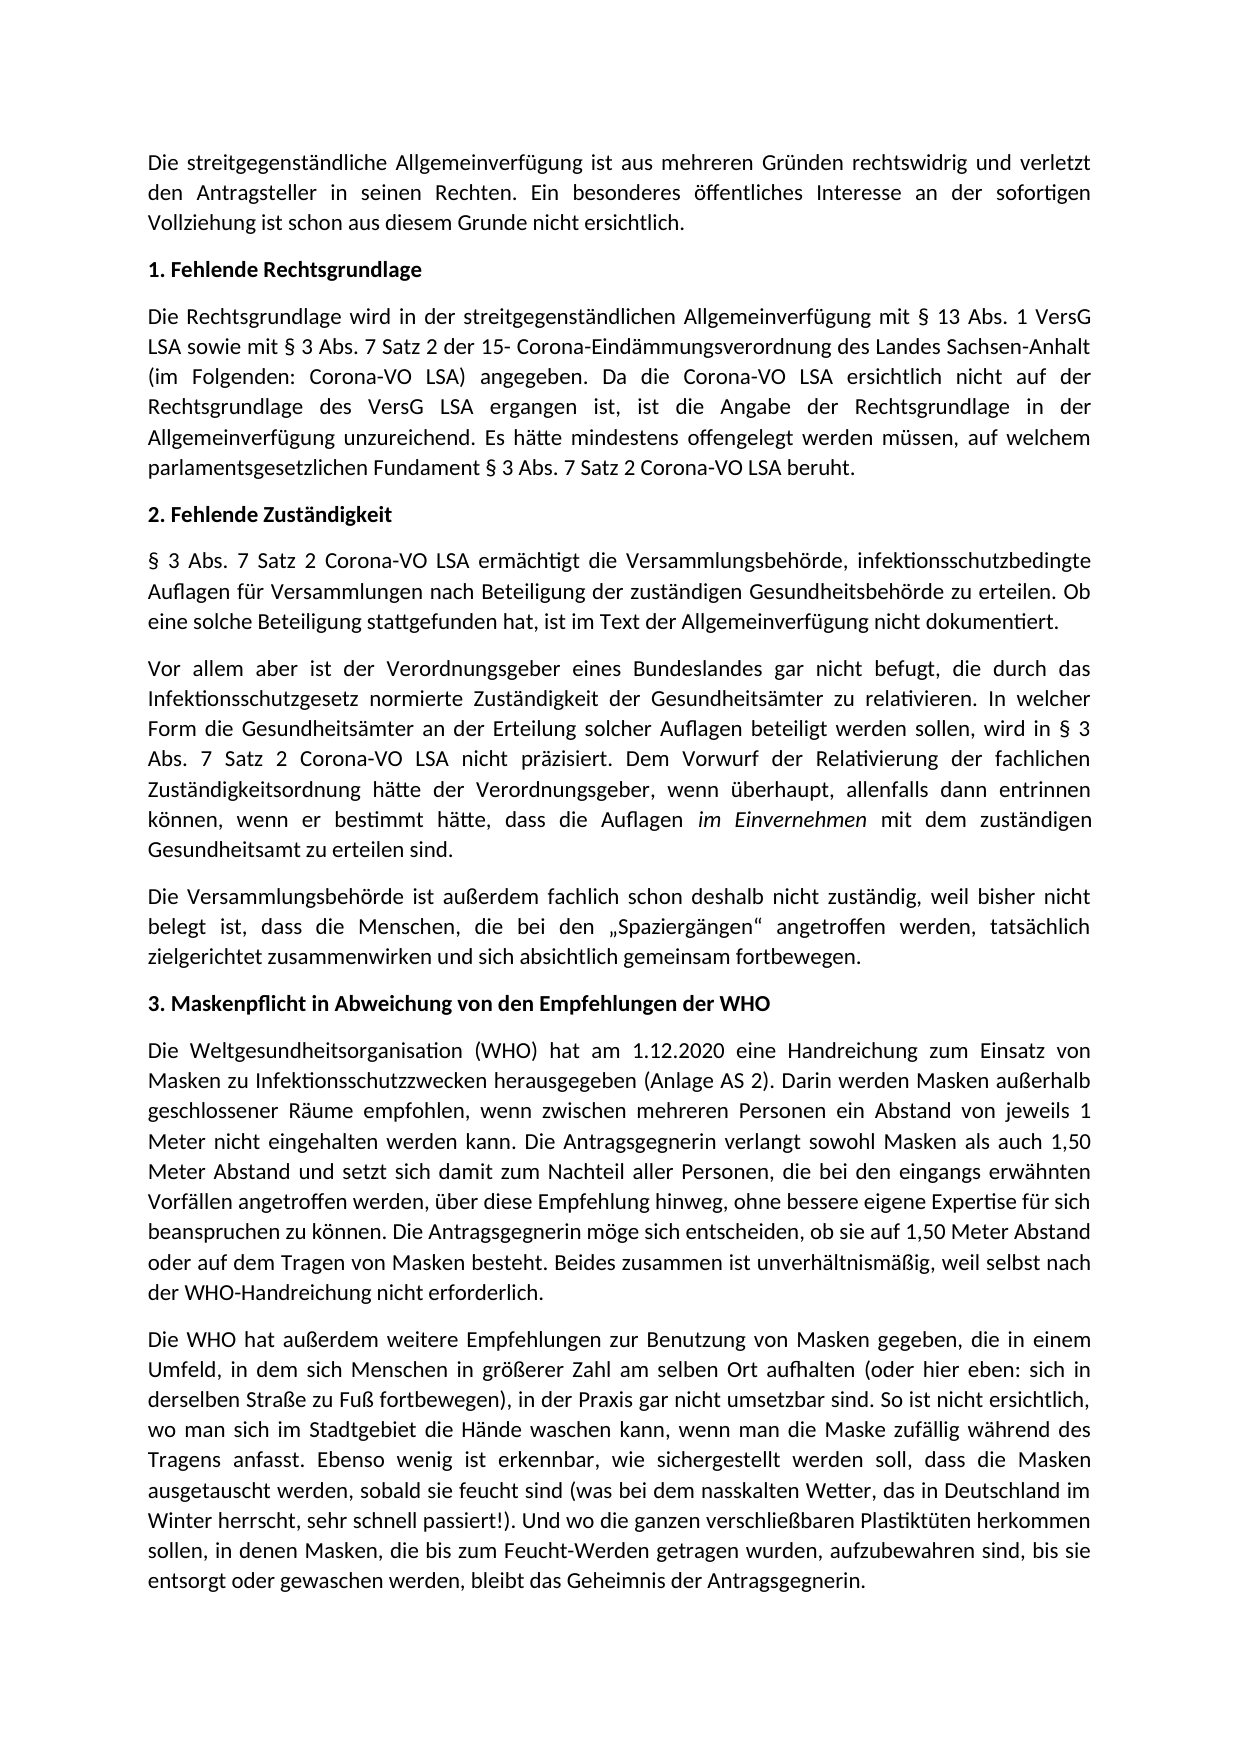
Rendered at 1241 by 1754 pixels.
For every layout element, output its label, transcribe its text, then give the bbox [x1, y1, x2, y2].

text 3. Maskenpflicht in Abweichung von den Empfehlungen der WHO [148, 989, 1093, 1017]
text Die Rechtsgrundlage wird in der streitgegenständlichen Allgemeinverfügung mit § 13 Abs. 1 VersG LSA sowie mit § 3 Abs. 7 Satz 2 der 15- Corona-Eindämmungsverordnung des Landes Sachsen-Anhalt (im Folgenden: Corona-VO LSA) angegeben. Da die Corona-VO LSA ersichtlich nicht auf der Rechtsgrundlage des VersG LSA ergangen ist, ist die Angabe der Rechtsgrundlage in der Allgemeinverfügung unzureichend. Es hätte mindestens offengelegt werden müssen, auf welchem parlamentsgesetzlichen Fundament § 3 Abs. 7 Satz 2 Corona-VO LSA beruht. [148, 302, 1093, 481]
text Die Weltgesundheitsorganisation (WHO) hat am 1.12.2020 eine Handreichung zum Einsatz von Masken zu Infektionsschutzzwecken herausgegeben (Anlage AS 2). Darin werden Masken außerhalb geschlossener Räume empfohlen, wenn zwischen mehreren Personen ein Abstand von jeweils 1 Meter nicht eingehalten werden kann. Die Antragsgegnerin verlangt sowohl Masken als auch 1,50 Meter Abstand und setzt sich damit zum Nachteil aller Personen, die bei den eingangs erwähnten Vorfällen angetroffen werden, über diese Empfehlung hinweg, ohne bessere eigene Expertise für sich beanspruchen zu können. Die Antragsgegnerin möge sich entscheiden, ob sie auf 1,50 Meter Abstand oder auf dem Tragen von Masken besteht. Beides zusammen ist unverhältnismäßig, weil selbst nach der WHO-Handreichung nicht erforderlich. [148, 1036, 1093, 1306]
text Die Versammlungsbehörde ist außerdem fachlich schon deshalb nicht zuständig, weil bisher nicht belegt ist, dass die Menschen, die bei den „Spaziergängen“ angetroffen werden, tatsächlich zielgerichtet zusammenwirken und sich absichtlich gemeinsam fortbewegen. [148, 882, 1093, 970]
text Die WHO hat außerdem weitere Empfehlungen zur Benutzung von Masken gegeben, die in einem Umfeld, in dem sich Menschen in größerer Zahl am selben Ort aufhalten (oder hier eben: sich in derselben Straße zu Fuß fortbewegen), in der Praxis gar nicht umsetzbar sind. So ist nicht ersichtlich, wo man sich im Stadtgebiet die Hände waschen kann, wenn man die Maske zufällig während des Tragens anfasst. Ebenso wenig ist erkennbar, wie sichergestellt werden soll, dass die Masken ausgetauscht werden, sobald sie feucht sind (was bei dem nasskalten Wetter, das in Deutschland im Winter herrscht, sehr schnell passiert!). Und wo die ganzen verschließbaren Plastiktüten herkommen sollen, in denen Masken, die bis zum Feucht-Werden getragen wurden, aufzubewahren sind, bis sie entsorgt oder gewaschen werden, bleibt das Geheimnis der Antragsgegnerin. [148, 1325, 1093, 1594]
text Die streitgegenständliche Allgemeinverfügung ist aus mehreren Gründen rechtswidrig und verletzt den Antragsteller in seinen Rechten. Ein besonderes öffentliches Interesse an der sofortigen Vollziehung ist schon aus diesem Grunde nicht ersichtlich. [148, 148, 1093, 236]
text Vor allem aber ist der Verordnungsgeber eines Bundeslandes gar nicht befugt, die durch das Infektionsschutzgesetz normierte Zuständigkeit der Gesundheitsämter zu relativieren. In welcher Form die Gesundheitsämter an der Erteilung solcher Auflagen beteiligt werden sollen, wird in § 3 Abs. 7 Satz 2 Corona-VO LSA nicht präzisiert. Dem Vorwurf der Relativierung der fachlichen Zuständigkeitsordnung hätte der Verordnungsgeber, wenn überhaupt, allenfalls dann entrinnen können, wenn er bestimmt hätte, dass die Auflagen im Einvernehmen mit dem zuständigen Gesundheitsamt zu erteilen sind. [148, 654, 1093, 863]
text 1. Fehlende Rechtsgrundlage [148, 255, 1093, 283]
text § 3 Abs. 7 Satz 2 Corona-VO LSA ermächtigt die Versammlungsbehörde, infektionsschutzbedingte Auflagen für Versammlungen nach Beteiligung der zuständigen Gesundheitsbehörde zu erteilen. Ob eine solche Beteiligung stattgefunden hat, ist im Text der Allgemeinverfügung nicht dokumentiert. [148, 547, 1093, 635]
text 2. Fehlende Zuständigkeit [148, 500, 1093, 528]
